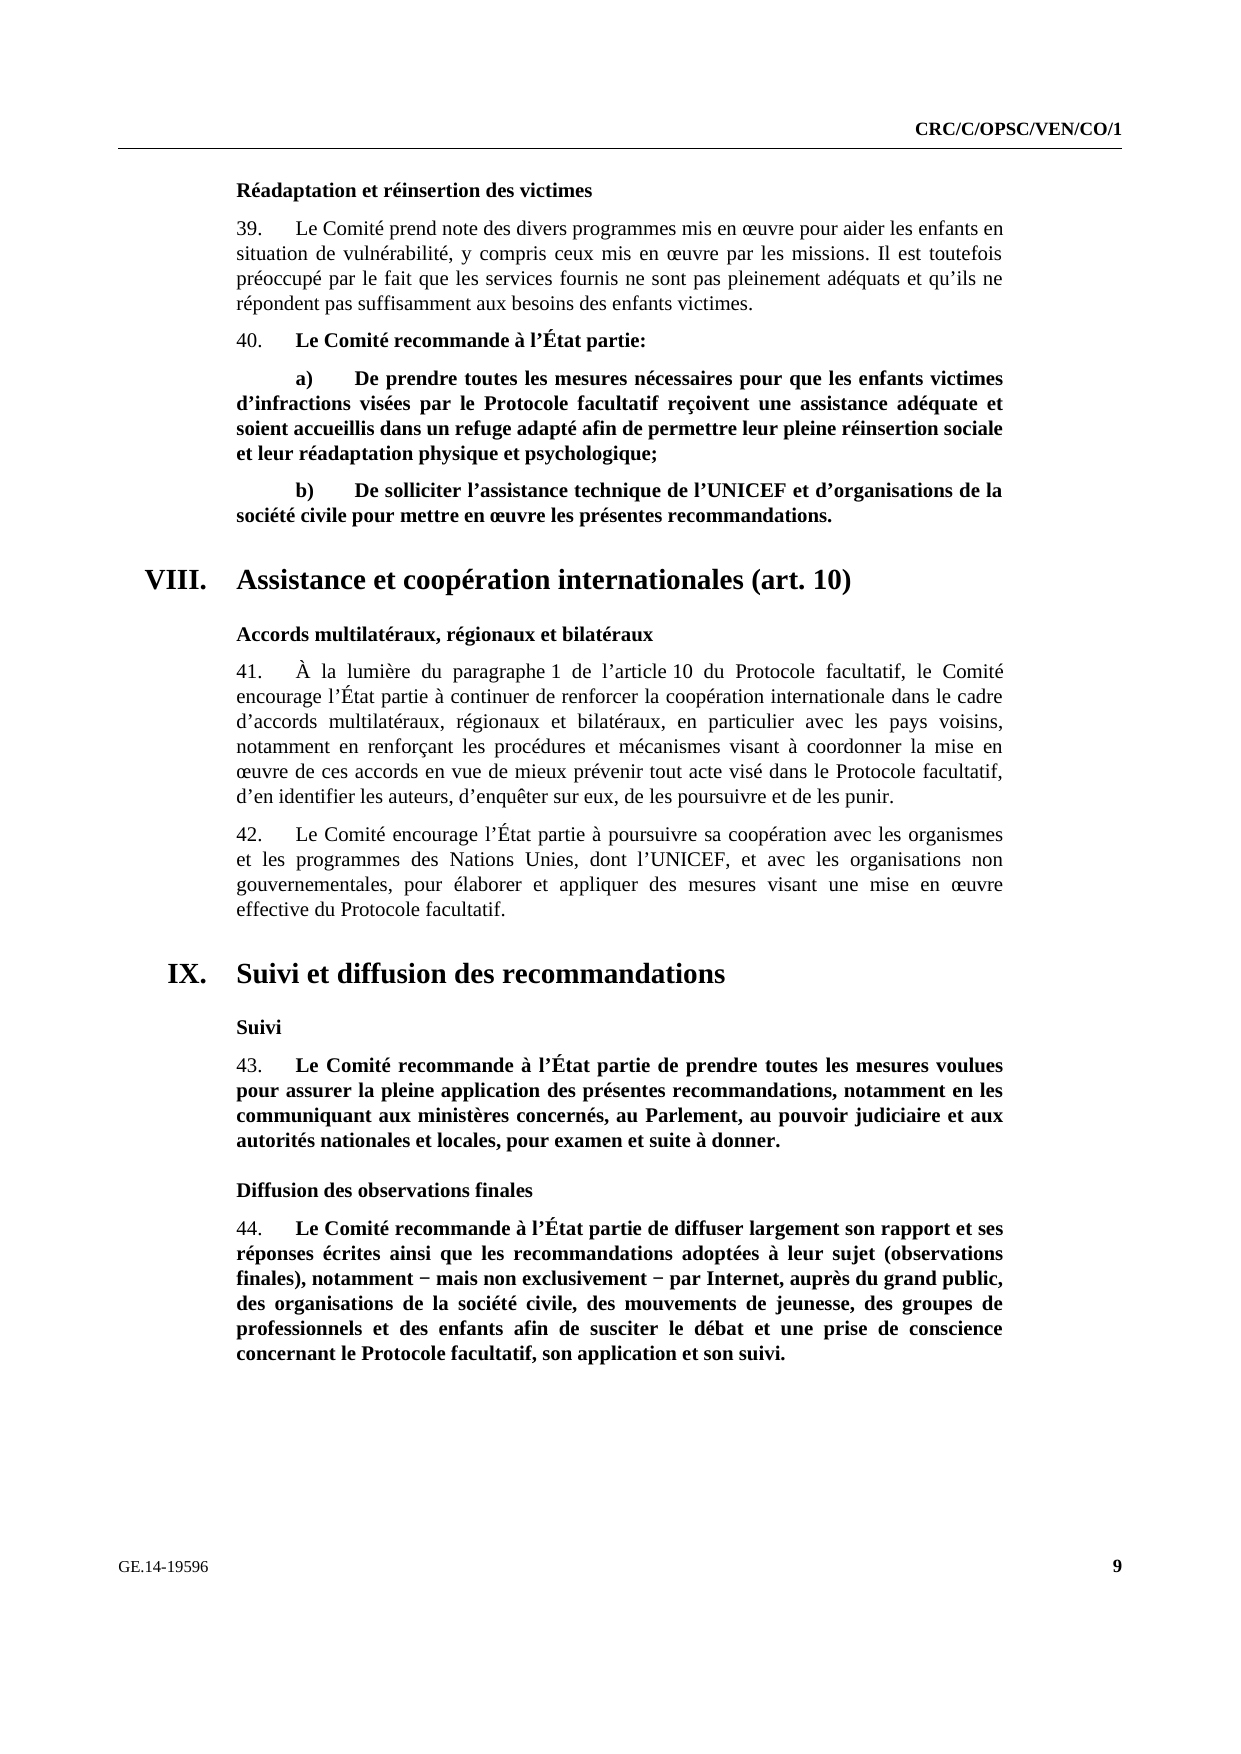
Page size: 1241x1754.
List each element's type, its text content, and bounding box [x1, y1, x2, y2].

text Diffusion des observations finales [118, 1177, 1004, 1202]
text Le Comité recommande à l’État partie de diffuser largement son rapport et ses réponses écrites ainsi que les recommandations adoptées à leur sujet (observations finales), notamment − mais non exclusivement − par Internet, auprès du grand public, des organisations de la société civile, des mouvements de jeunesse, des groupes de professionnels et des enfants afin de susciter le débat et une prise de conscience concernant le Protocole facultatif, son application et son suivi. [236, 1215, 1004, 1365]
text Suivi [118, 1015, 1004, 1040]
text a) De prendre toutes les mesures nécessaires pour que les enfants victimes d’infractions visées par le Protocole facultatif reçoivent une assistance adéquate et soient accueillis dans un refuge adapté afin de permettre leur pleine réinsertion sociale et leur réadaptation physique et psychologique; [236, 365, 1004, 465]
text Le Comité recommande à l’État partie: [236, 327, 1004, 352]
text Accords multilatéraux, régionaux et bilatéraux [118, 621, 1004, 646]
text b) De solliciter l’assistance technique de l’UNICEF et d’organisations de la société civile pour mettre en œuvre les présentes recommandations. [236, 477, 1004, 527]
text Le Comité recommande à l’État partie de prendre toutes les mesures voulues pour assurer la pleine application des présentes recommandations, notamment en les communiquant aux ministères concernés, au Parlement, au pouvoir judiciaire et aux autorités nationales et locales, pour examen et suite à donner. [236, 1052, 1004, 1152]
text IX. Suivi et diffusion des recommandations [118, 958, 1004, 990]
text Réadaptation et réinsertion des victimes [118, 177, 1004, 202]
text VIII. Assistance et coopération internationales (art. 10) [118, 565, 1004, 596]
text Le Comité prend note des divers programmes mis en œuvre pour aider les enfants en situation de vulnérabilité, y compris ceux mis en œuvre par les missions. Il est toutefois préoccupé par le fait que les services fournis ne sont pas pleinement adéquats et qu’ils ne répondent pas suffisamment aux besoins des enfants victimes. [236, 215, 1004, 315]
text À la lumière du paragraphe 1 de l’article 10 du Protocole facultatif, le Comité encourage l’État partie à continuer de renforcer la coopération internationale dans le cadre d’accords multilatéraux, régionaux et bilatéraux, en particulier avec les pays voisins, notamment en renforçant les procédures et mécanismes visant à coordonner la mise en œuvre de ces accords en vue de mieux prévenir tout acte visé dans le Protocole facultatif, d’en identifier les auteurs, d’enquêter sur eux, de les poursuivre et de les punir. [236, 658, 1004, 808]
text Le Comité encourage l’État partie à poursuivre sa coopération avec les organismes et les programmes des Nations Unies, dont l’UNICEF, et avec les organisations non gouvernementales, pour élaborer et appliquer des mesures visant une mise en œuvre effective du Protocole facultatif. [236, 821, 1004, 921]
